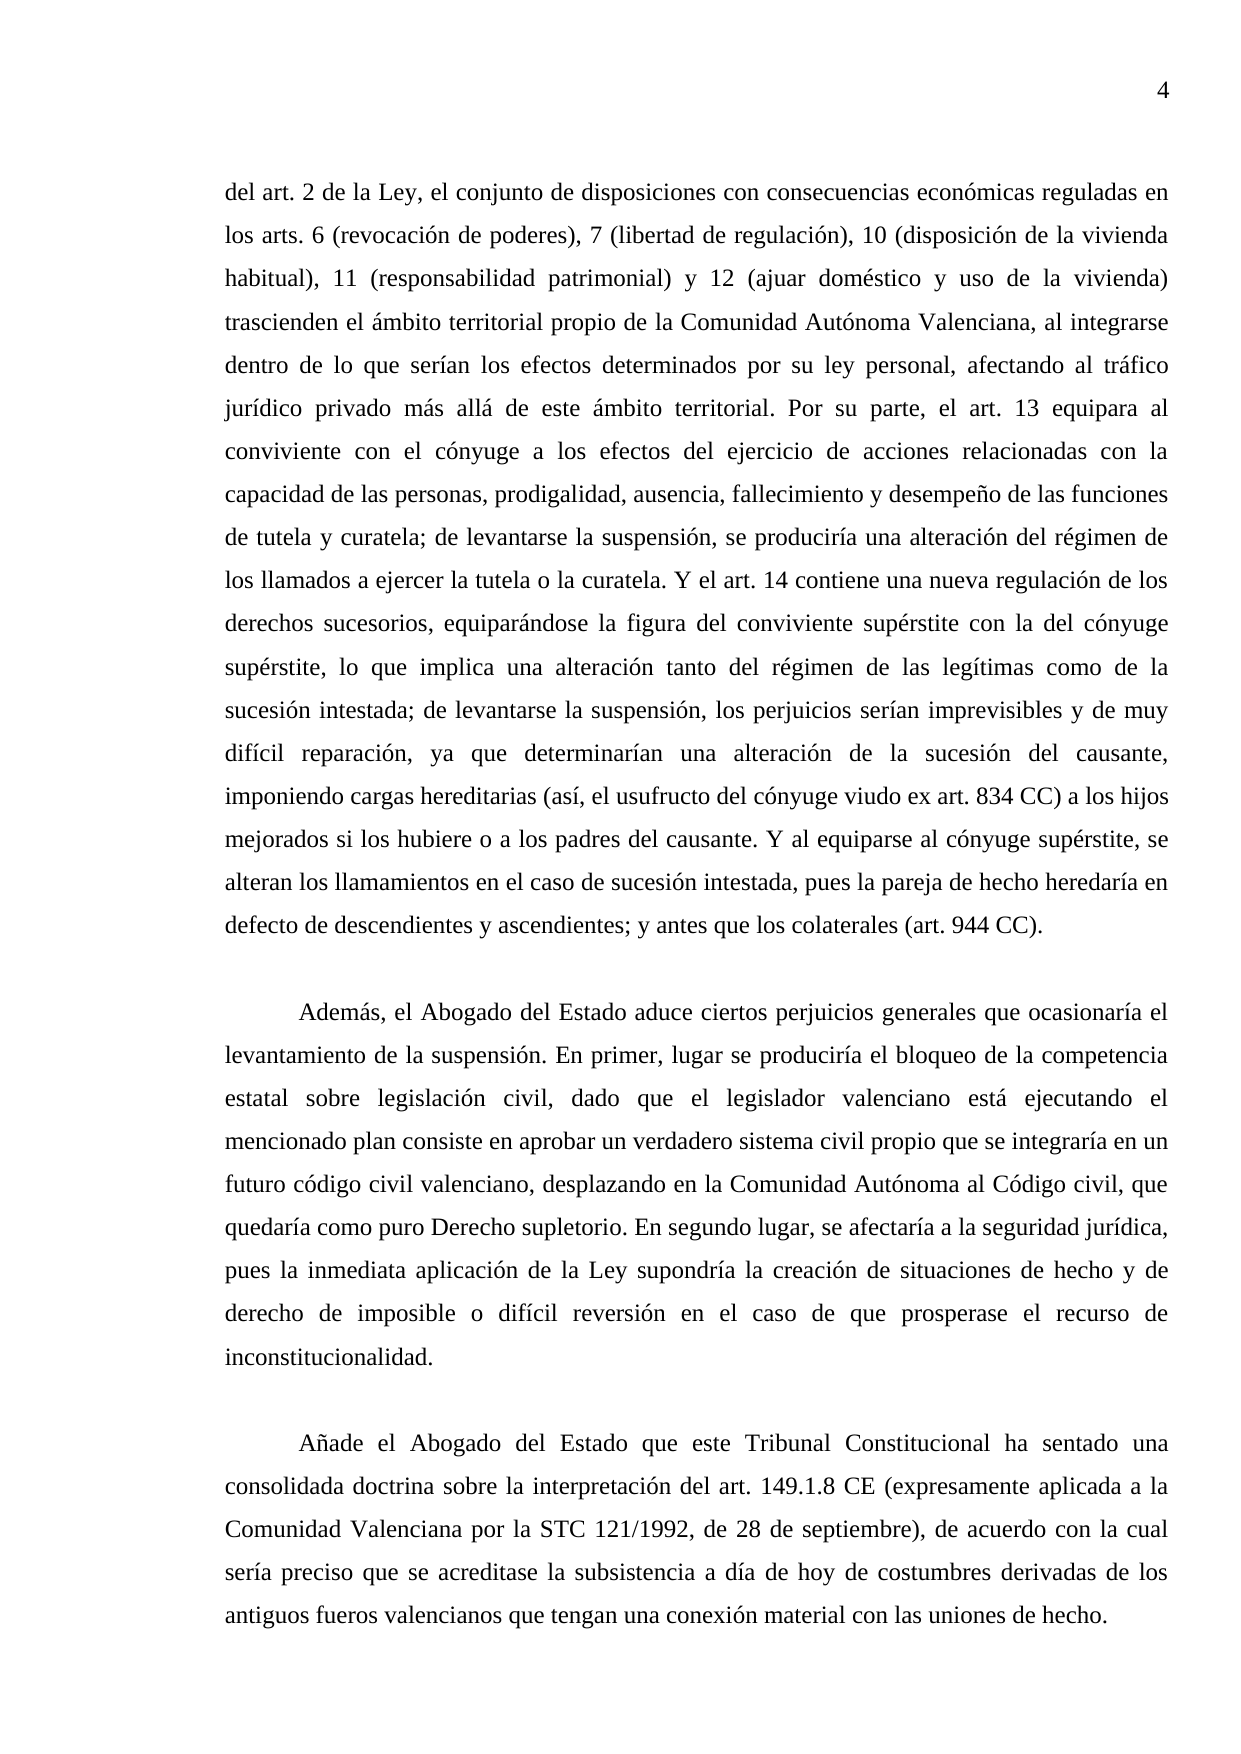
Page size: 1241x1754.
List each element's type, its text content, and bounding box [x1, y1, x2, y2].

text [224, 177, 1169, 939]
text Añade el Abogado del Estado que este Tribunal Constitucional ha sentado una consolidada doctrina sobre la interpretación del art. 149.1.8 CE (expresamente aplicada a la Comunidad Valenciana por la STC 121/1992, de 28 de septiembre), de acuerdo con la cual sería preciso que se acreditase la subsistencia a día de hoy de costumbres derivadas de los antiguos fueros valencianos que tengan una conexión material con las uniones de hecho. [224, 1428, 1169, 1629]
text Además, el Abogado del Estado aduce ciertos perjuicios generales que ocasionaría el levantamiento de la suspensión. En primer, lugar se produciría el bloqueo de la competencia estatal sobre legislación civil, dado que el legislador valenciano está ejecutando el mencionado plan consiste en aprobar un verdadero sistema civil propio que se integraría en un futuro código civil valenciano, desplazando en la Comunidad Autónoma al Código civil, que quedaría como puro Derecho supletorio. En segundo lugar, se afectaría a la seguridad jurídica, pues la inmediata aplicación de la Ley supondría la creación de situaciones de hecho y de derecho de imposible o difícil reversión en el caso de que prosperase el recurso de inconstitucionalidad. [224, 997, 1169, 1370]
